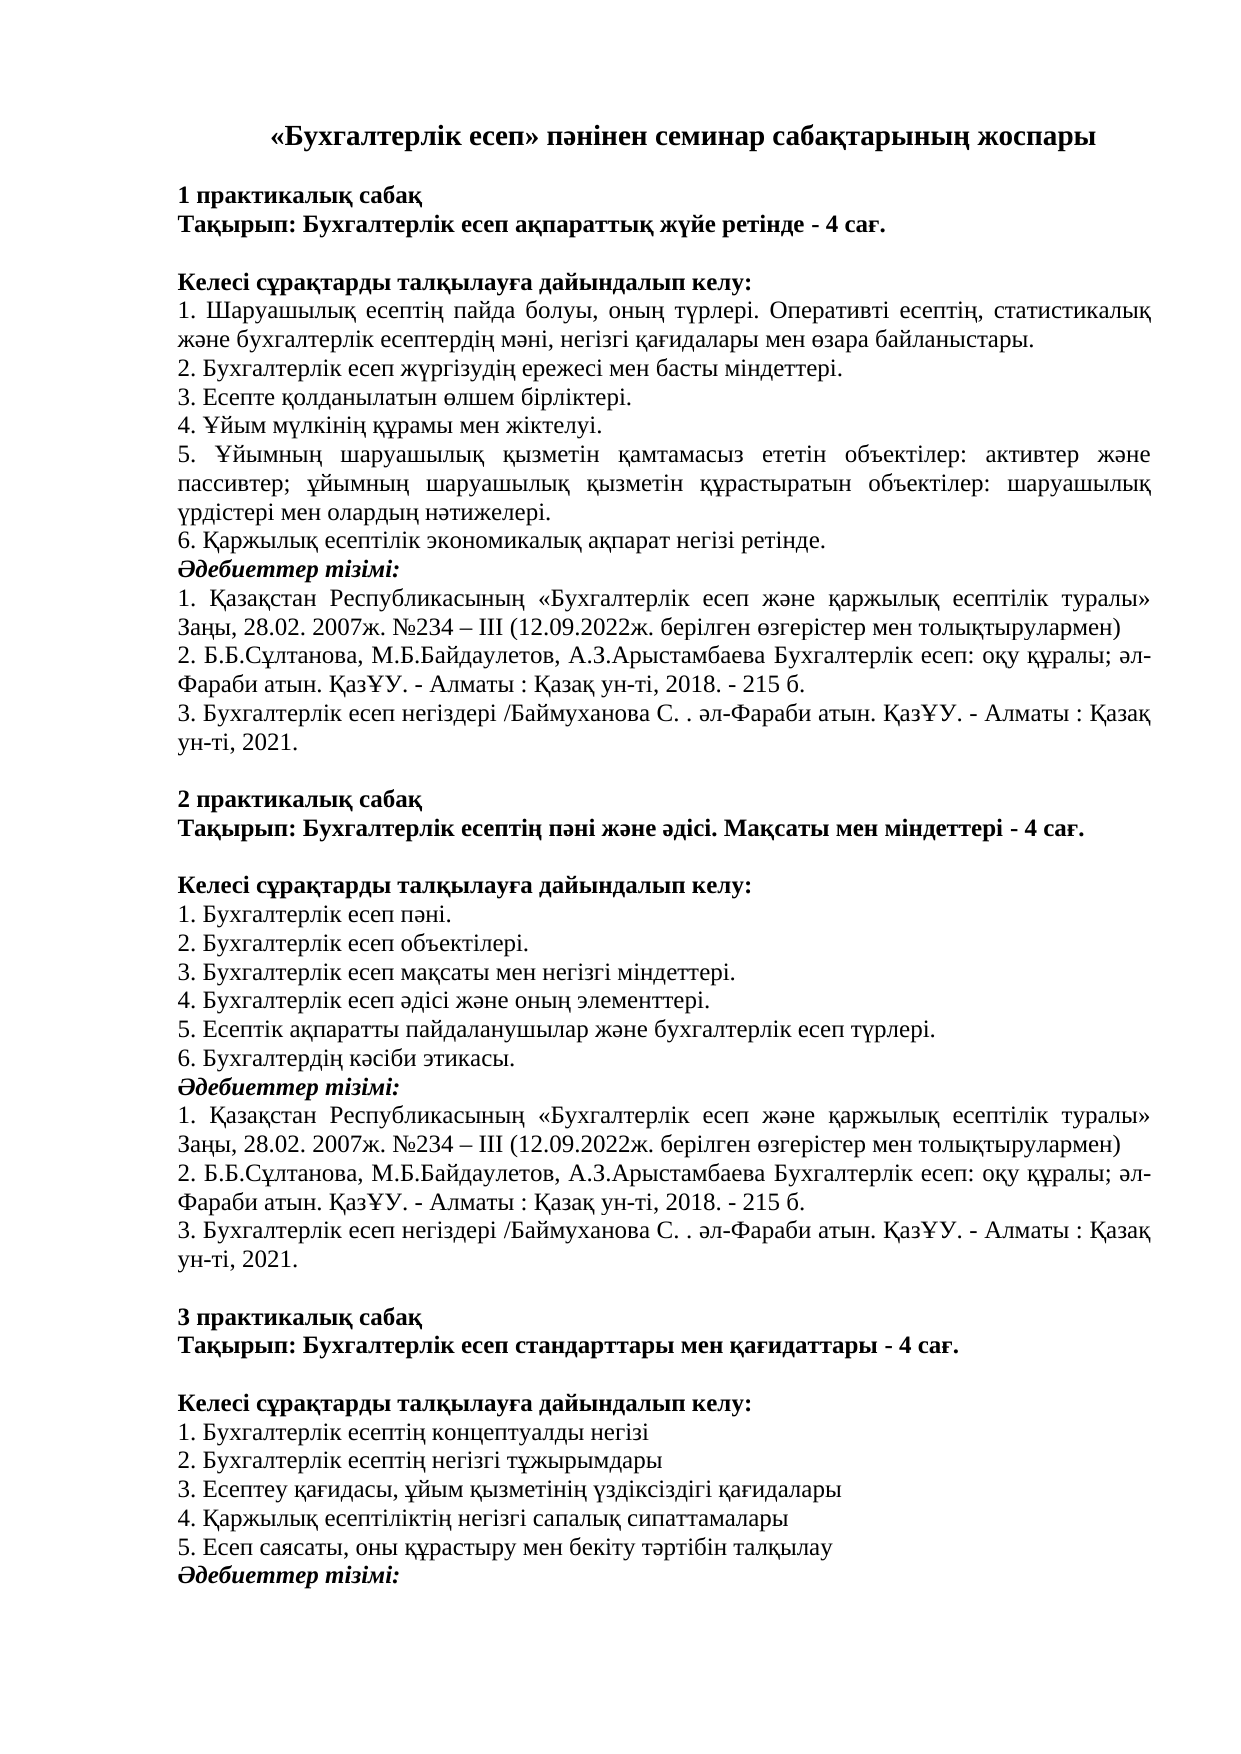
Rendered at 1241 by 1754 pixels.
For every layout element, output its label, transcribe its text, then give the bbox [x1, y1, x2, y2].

text 1. Бухгалтерлік есеп пәні. [177, 899, 1152, 928]
list 2. Б.Б.Сұлтанова, М.Б.Байдаулетов, А.З.Арыстамбаева Бухгалтерлік есеп: оқу құралы; әл-Фараби атын. ҚазҰУ. - Алматы : Қазақ ун-ті, 2018. - 215 б. [805, 640, 1152, 698]
text Тақырып: Бухгалтерлік есеп стандарттары мен қағидаттары - 4 сағ. [177, 1330, 1152, 1359]
text 1. Бухгалтерлік есептің концептуалды негізі [177, 1417, 1152, 1445]
text 4. Ұйым мүлкінің құрамы мен жіктелуі. [177, 410, 1152, 439]
text Тақырып: Бухгалтерлік есептің пәні және әдісі. Мақсаты мен міндеттері - 4 сағ. [177, 813, 1152, 842]
text 2. Бухгалтерлік есептің негізгі тұжырымдары [177, 1445, 1152, 1474]
text 3. Есепте қолданылатын өлшем бірліктері. [177, 382, 1152, 410]
text 3. Бухгалтерлік есеп негіздері /Баймуханова С. . әл-Фараби атын. ҚазҰУ. - Алматы : Қазақ ун-ті, 2021. [203, 1215, 1152, 1273]
text 4. Бухгалтерлік есеп әдісі және оның элементтері. [177, 985, 1152, 1014]
text Әдебиеттер тізімі: [177, 554, 1152, 583]
text 5. Есептік ақпаратты пайдаланушылар және бухгалтерлік есеп түрлері. [177, 1014, 1152, 1043]
text «Бухгалтерлік есеп» пәнінен семинар сабақтарының жоспары [215, 118, 1152, 152]
text 2 практикалық сабақ [177, 784, 1152, 813]
text 3. Бухгалтерлік есеп мақсаты мен негізгі міндеттері. [177, 957, 1152, 985]
text 6. Қаржылық есептілік экономикалық ақпарат негізі ретінде. [177, 525, 1152, 554]
text 5. Ұйымның шаруашылық қызметін қамтамасыз ететін объектілер: активтер және пассивтер; ұйымның шаруашылық қызметін құрастыратын объектілер: шаруашылық үрдістері мен олардың нәтижелері. [177, 439, 1152, 525]
list 1. Қазақстан Республикасының «Бухгалтерлік есеп және қаржылық есептілік туралы» Заңы, 28.02. 2007ж. №234 – ІІІ (12.09.2022ж. берілген өзгерістер мен толықтырулармен) [177, 1100, 1152, 1158]
text 6. Бухгалтердің кәсіби этикасы. [177, 1043, 1152, 1072]
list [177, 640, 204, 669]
text 2. Бухгалтерлік есеп жүргізудің ережесі мен басты міндеттері. [177, 353, 1152, 382]
list 2. Б.Б.Сұлтанова, М.Б.Байдаулетов, А.З.Арыстамбаева Бухгалтерлік есеп: оқу құралы; әл-Фараби атын. ҚазҰУ. - Алматы : Қазақ ун-ті, 2018. - 215 б. [805, 1158, 1152, 1215]
text Келесі сұрақтарды талқылауға дайындалып келу: [177, 870, 1152, 899]
text 1. Шаруашылық есептің пайда болуы, оның түрлері. Оперативті есептің, статистикалық және бухгалтерлік есептердің мәні, негізгі қағидалары мен өзара байланыстары. [177, 295, 1152, 353]
text Тақырып: Бухгалтерлік есеп ақпараттық жүйе ретінде - 4 сағ. [177, 209, 1152, 238]
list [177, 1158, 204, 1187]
text 3. Бухгалтерлік есеп негіздері /Баймуханова С. . әл-Фараби атын. ҚазҰУ. - Алматы : Қазақ ун-ті, 2021. [203, 698, 1152, 755]
text 3 практикалық сабақ [177, 1302, 1152, 1330]
list 1. Қазақстан Республикасының «Бухгалтерлік есеп және қаржылық есептілік туралы» Заңы, 28.02. 2007ж. №234 – ІІІ (12.09.2022ж. берілген өзгерістер мен толықтырулармен) [177, 583, 1152, 640]
text Келесі сұрақтарды талқылауға дайындалып келу: [177, 267, 1152, 295]
text Келесі сұрақтарды талқылауға дайындалып келу: [177, 1388, 1152, 1417]
text 1 практикалық сабақ [177, 180, 1152, 209]
text 3. Есептеу қағидасы, ұйым қызметінің үздіксіздігі қағидалары [177, 1474, 1152, 1503]
text Әдебиеттер тізімі: [177, 1560, 1152, 1589]
text Әдебиеттер тізімі: [177, 1072, 1152, 1100]
text 4. Қаржылық есептіліктің негізгі сапалық сипаттамалары [177, 1503, 1152, 1532]
text 2. Бухгалтерлік есеп объектілері. [177, 928, 1152, 957]
text 5. Есеп саясаты, оны құрастыру мен бекіту тәртібін талқылау [177, 1532, 1152, 1560]
